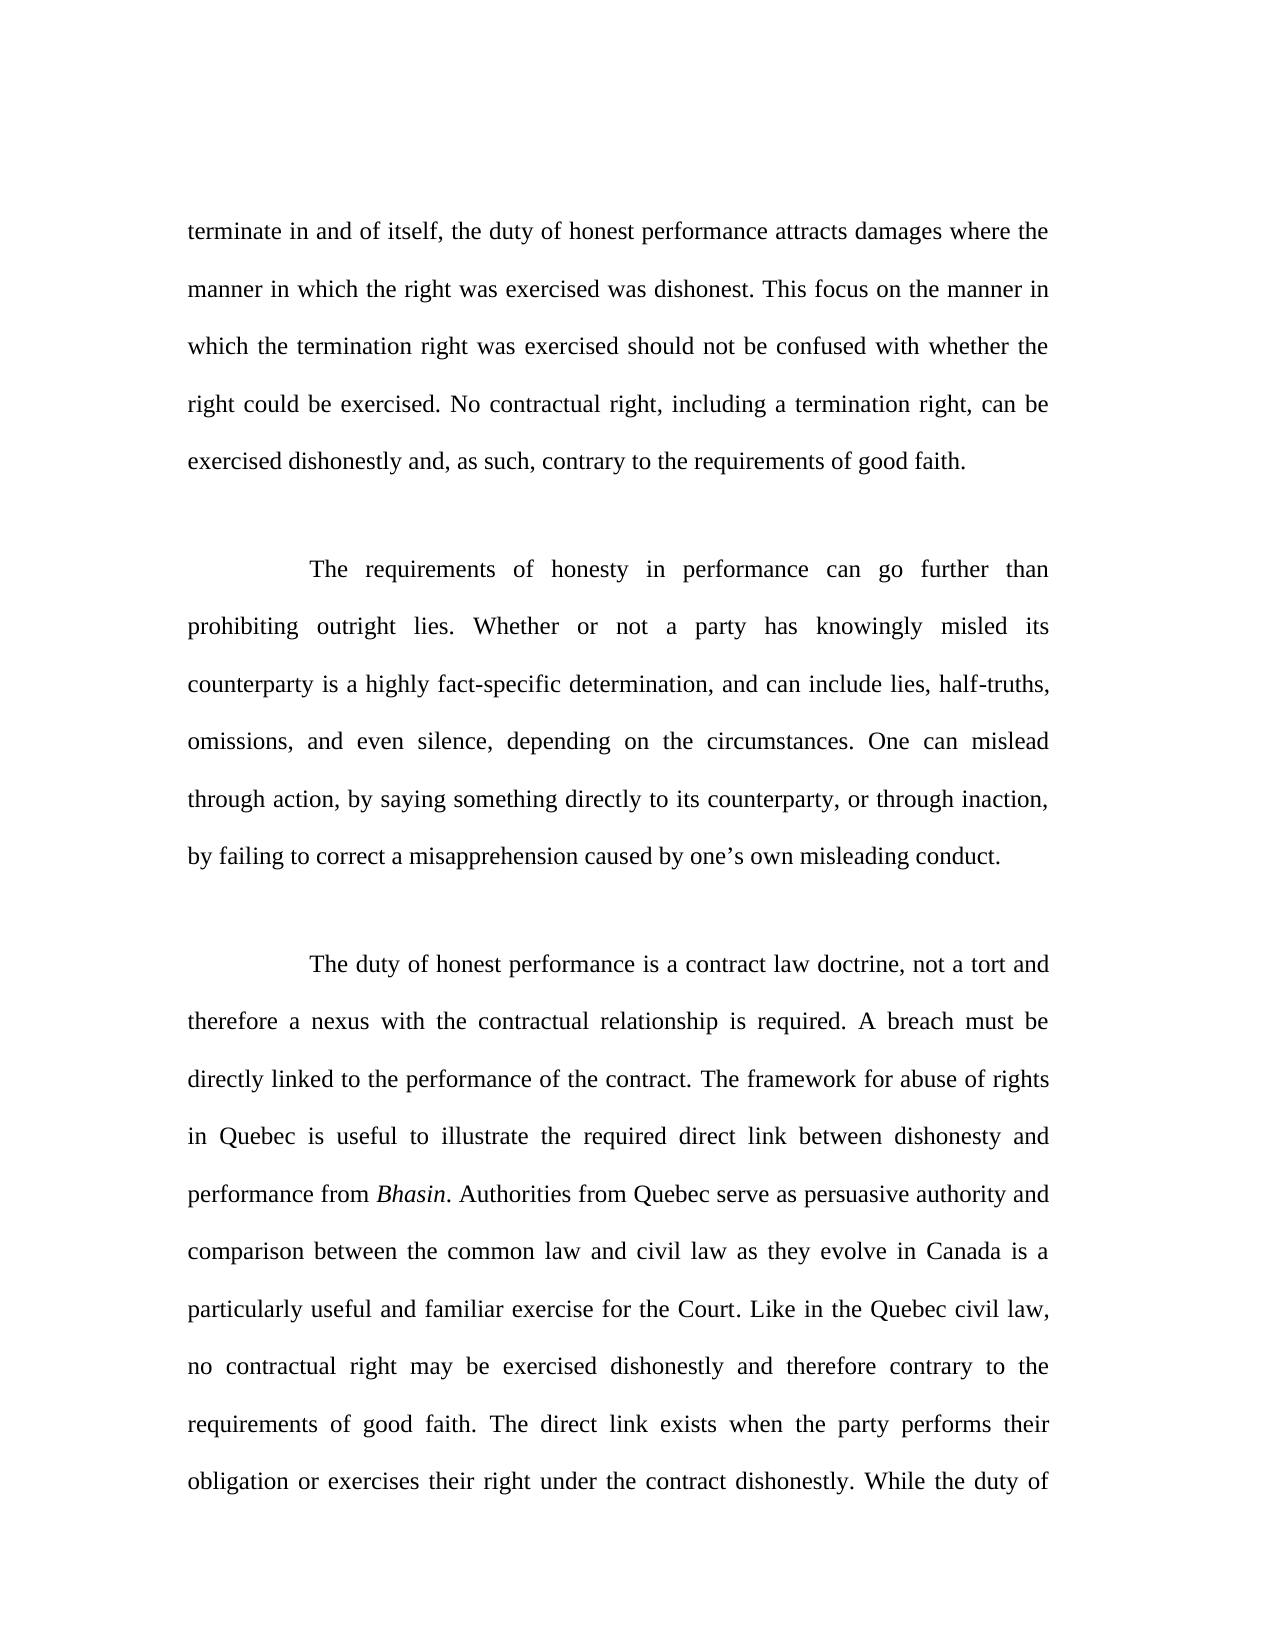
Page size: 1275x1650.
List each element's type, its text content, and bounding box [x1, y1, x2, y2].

text The requirements of honesty in performance can go further than prohibiting outright lies. Whether or not a party has knowingly misled its counterparty is a highly fact-specific determination, and can include lies, half-truths, omissions, and even silence, depending on the circumstances. One can mislead through action, by saying something directly to its counterparty, or through inaction, by failing to correct a misapprehension caused by one’s own misleading conduct. [187, 554, 1050, 870]
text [187, 949, 1050, 1495]
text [187, 216, 1050, 475]
